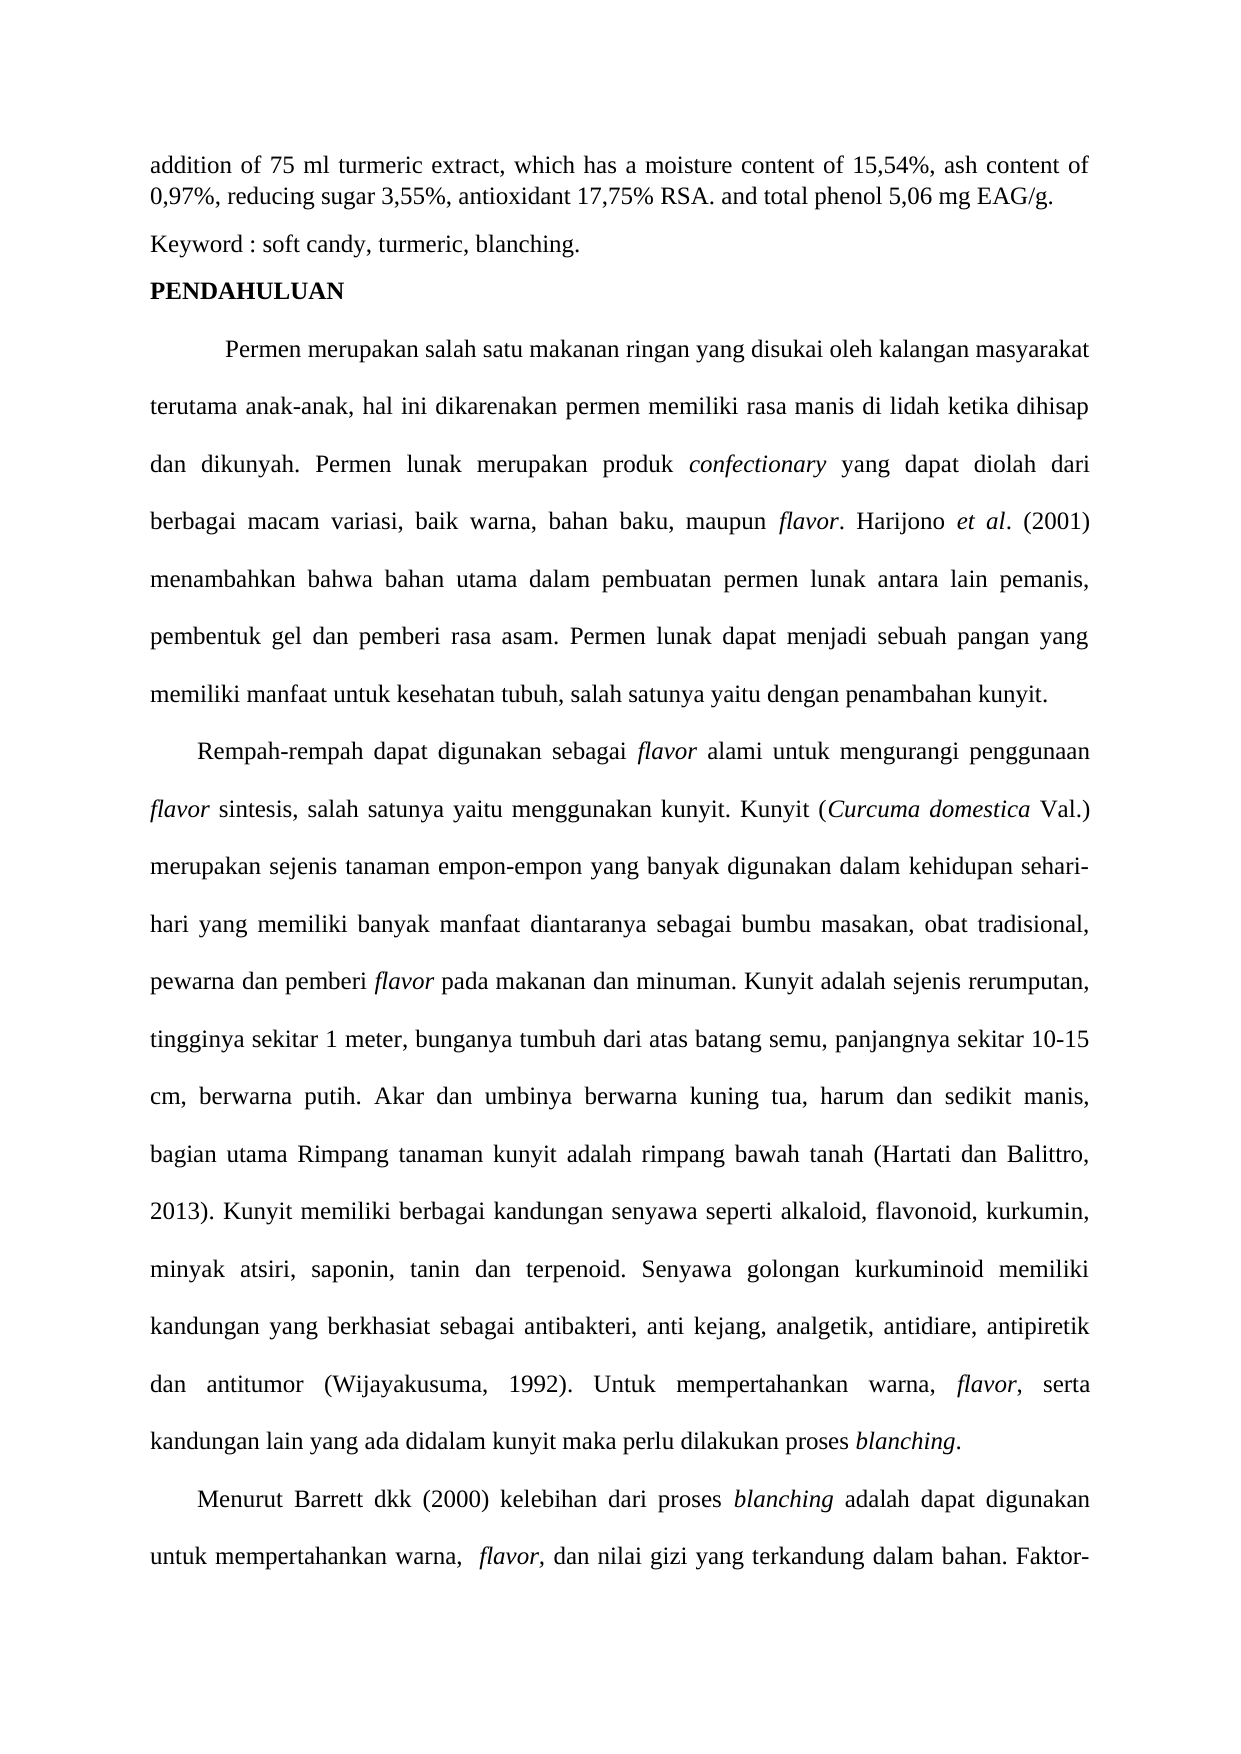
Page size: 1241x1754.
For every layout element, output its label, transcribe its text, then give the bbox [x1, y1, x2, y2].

text Permen merupakan salah satu makanan ringan yang disukai oleh kalangan masyarakat terutama anak-anak, hal ini dikarenakan permen memiliki rasa manis di lidah ketika dihisap dan dikunyah. Permen lunak merupakan produk confectionary yang dapat diolah dari berbagai macam variasi, baik warna, bahan baku, maupun flavor. Harijono et al. (2001) menambahkan bahwa bahan utama dalam pembuatan permen lunak antara lain pemanis, pembentuk gel dan pemberi rasa asam. Permen lunak dapat menjadi sebuah pangan yang memiliki manfaat untuk kesehatan tubuh, salah satunya yaitu dengan penambahan kunyit. [150, 334, 1090, 708]
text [150, 1484, 1090, 1570]
text Rempah-rempah dapat digunakan sebagai flavor alami untuk mengurangi penggunaan flavor sintesis, salah satunya yaitu menggunakan kunyit. Kunyit (Curcuma domestica Val.) merupakan sejenis tanaman empon-empon yang banyak digunakan dalam kehidupan sehari-hari yang memiliki banyak manfaat diantaranya sebagai bumbu masakan, obat tradisional, pewarna dan pemberi flavor pada makanan dan minuman. Kunyit adalah sejenis rerumputan, tingginya sekitar 1 meter, bunganya tumbuh dari atas batang semu, panjangnya sekitar 10-15 cm, berwarna putih. Akar dan umbinya berwarna kuning tua, harum dan sedikit manis, bagian utama Rimpang tanaman kunyit adalah rimpang bawah tanah (Hartati dan Balittro, 2013). Kunyit memiliki berbagai kandungan senyawa seperti alkaloid, flavonoid, kurkumin, minyak atsiri, saponin, tanin dan terpenoid. Senyawa golongan kurkuminoid memiliki kandungan yang berkhasiat sebagai antibakteri, anti kejang, analgetik, antidiare, antipiretik dan antitumor (Wijayakusuma, 1992). Untuk mempertahankan warna, flavor, serta kandungan lain yang ada didalam kunyit maka perlu dilakukan proses blanching. [150, 736, 1090, 1455]
text Keyword : soft candy, turmeric, blanching. [150, 229, 1090, 257]
text PENDAHULUAN [150, 276, 1090, 305]
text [150, 150, 1090, 210]
